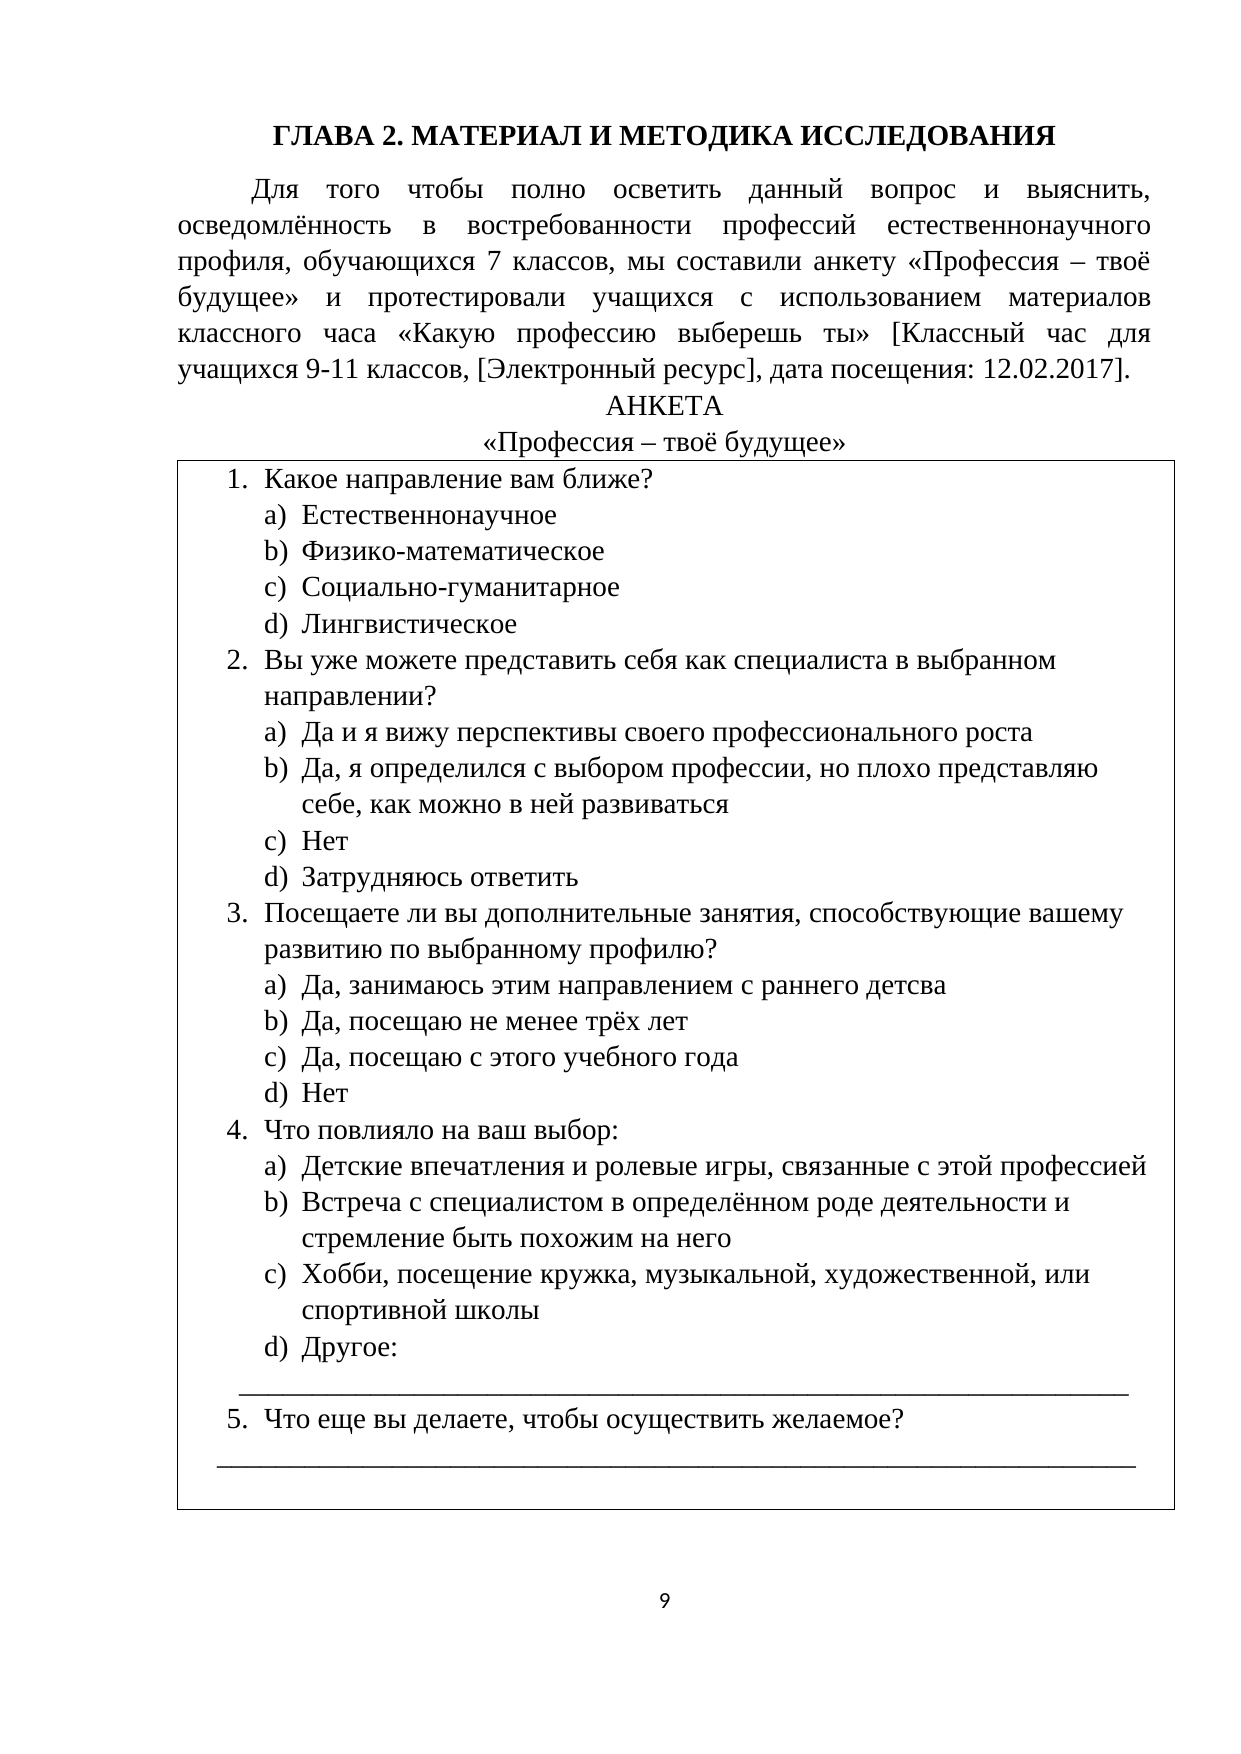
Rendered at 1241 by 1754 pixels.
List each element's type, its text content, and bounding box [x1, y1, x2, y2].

text ГЛАВА 2. МАТЕРИАЛ И МЕТОДИКА ИССЛЕДОВАНИЯ [177, 118, 1152, 152]
text АНКЕТА [177, 388, 1152, 421]
text Для того чтобы полно осветить данный вопрос и выяснить, осведомлённость в востребованности профессий естественнонаучного профиля, обучающихся 7 классов, мы составили анкету «Профессия – твоё будущее» и протестировали учащихся с использованием материалов классного часа «Какую профессию выберешь ты» [Классный час для учащихся 9-11 классов, [Электронный ресурс], дата посещения: 12.02.2017]. [177, 171, 1152, 385]
text «Профессия – твоё будущее» [177, 424, 1152, 457]
table_header Какое направление вам ближе? Естественнонаучное Физико-математическое Социально-гуманитарное Лингвистическое Вы уже можете представить себя как специалиста в выбранном направлении? Да и я вижу перспективы своего профессионального роста Да, я определился с выбором профессии, но плохо представляю себе, как можно в ней развиваться Нет Затрудняюсь ответить Посещаете ли вы дополнительные занятия, способствующие вашему развитию по выбранному профилю? Да, занимаюсь этим направлением с раннего детсва Да, посещаю не менее трёх лет Да, посещаю с этого учебного года Нет Что повлияло на ваш выбор: Детские впечатления и ролевые игры, связанные с этой профессией Встреча с специалистом в определённом роде деятельности и стремление быть похожим на него Хобби, посещение кружка, музыкальной, художественной, или спортивной школы Другое: _____________________________________________________________ Что еще вы делаете, чтобы осуществить желаемое? _______________________________________________________________ [178, 461, 1174, 1509]
